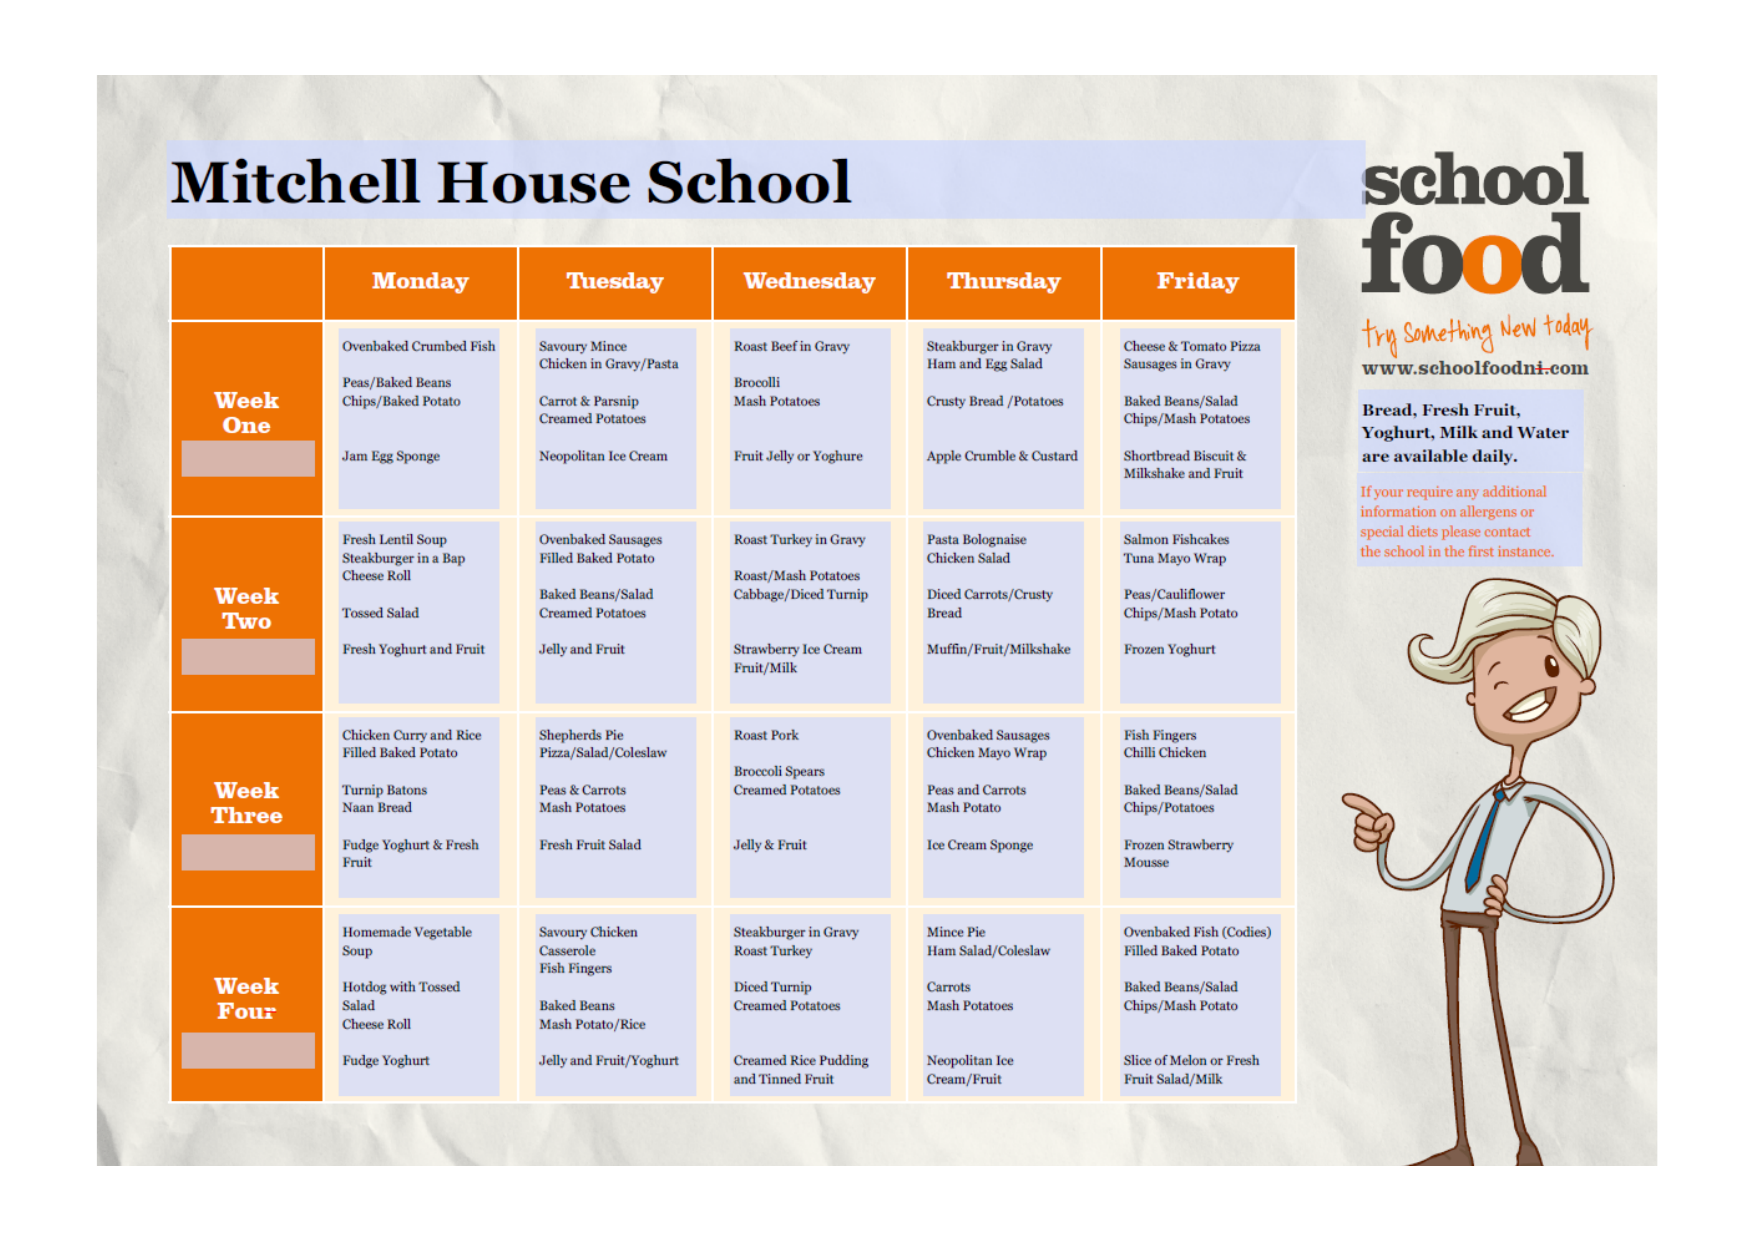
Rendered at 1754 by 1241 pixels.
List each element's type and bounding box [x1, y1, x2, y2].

picture [96, 75, 1658, 1166]
